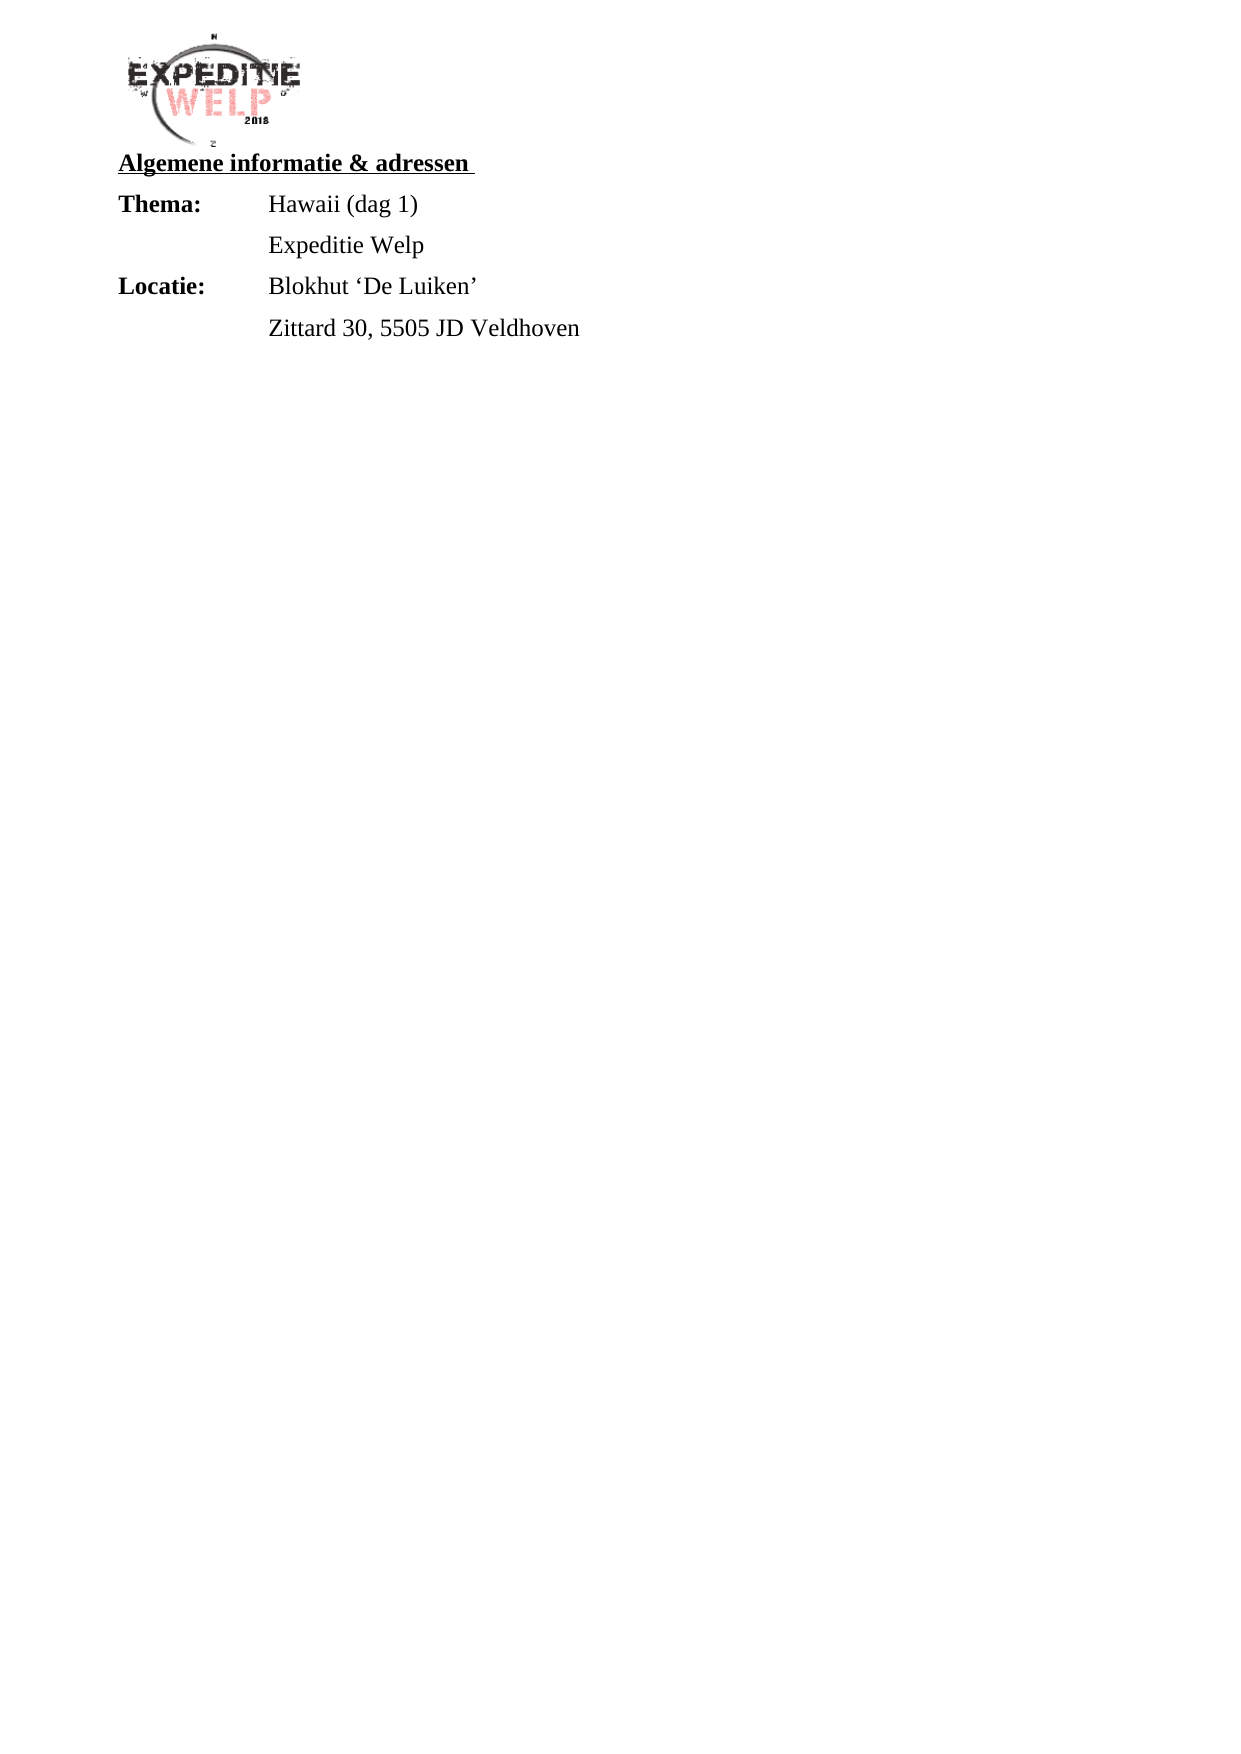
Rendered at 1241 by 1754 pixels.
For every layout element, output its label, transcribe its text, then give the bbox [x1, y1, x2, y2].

text Thema: Hawaii (dag 1) [118, 189, 1122, 218]
text Algemene informatie & adressen [118, 148, 1122, 176]
text Expeditie Welp [193, 230, 1122, 259]
text Locatie: Blokhut ‘De Luiken’ [118, 271, 1122, 300]
picture [118, 28, 304, 148]
text Zittard 30, 5505 JD Veldhoven [118, 313, 1122, 341]
